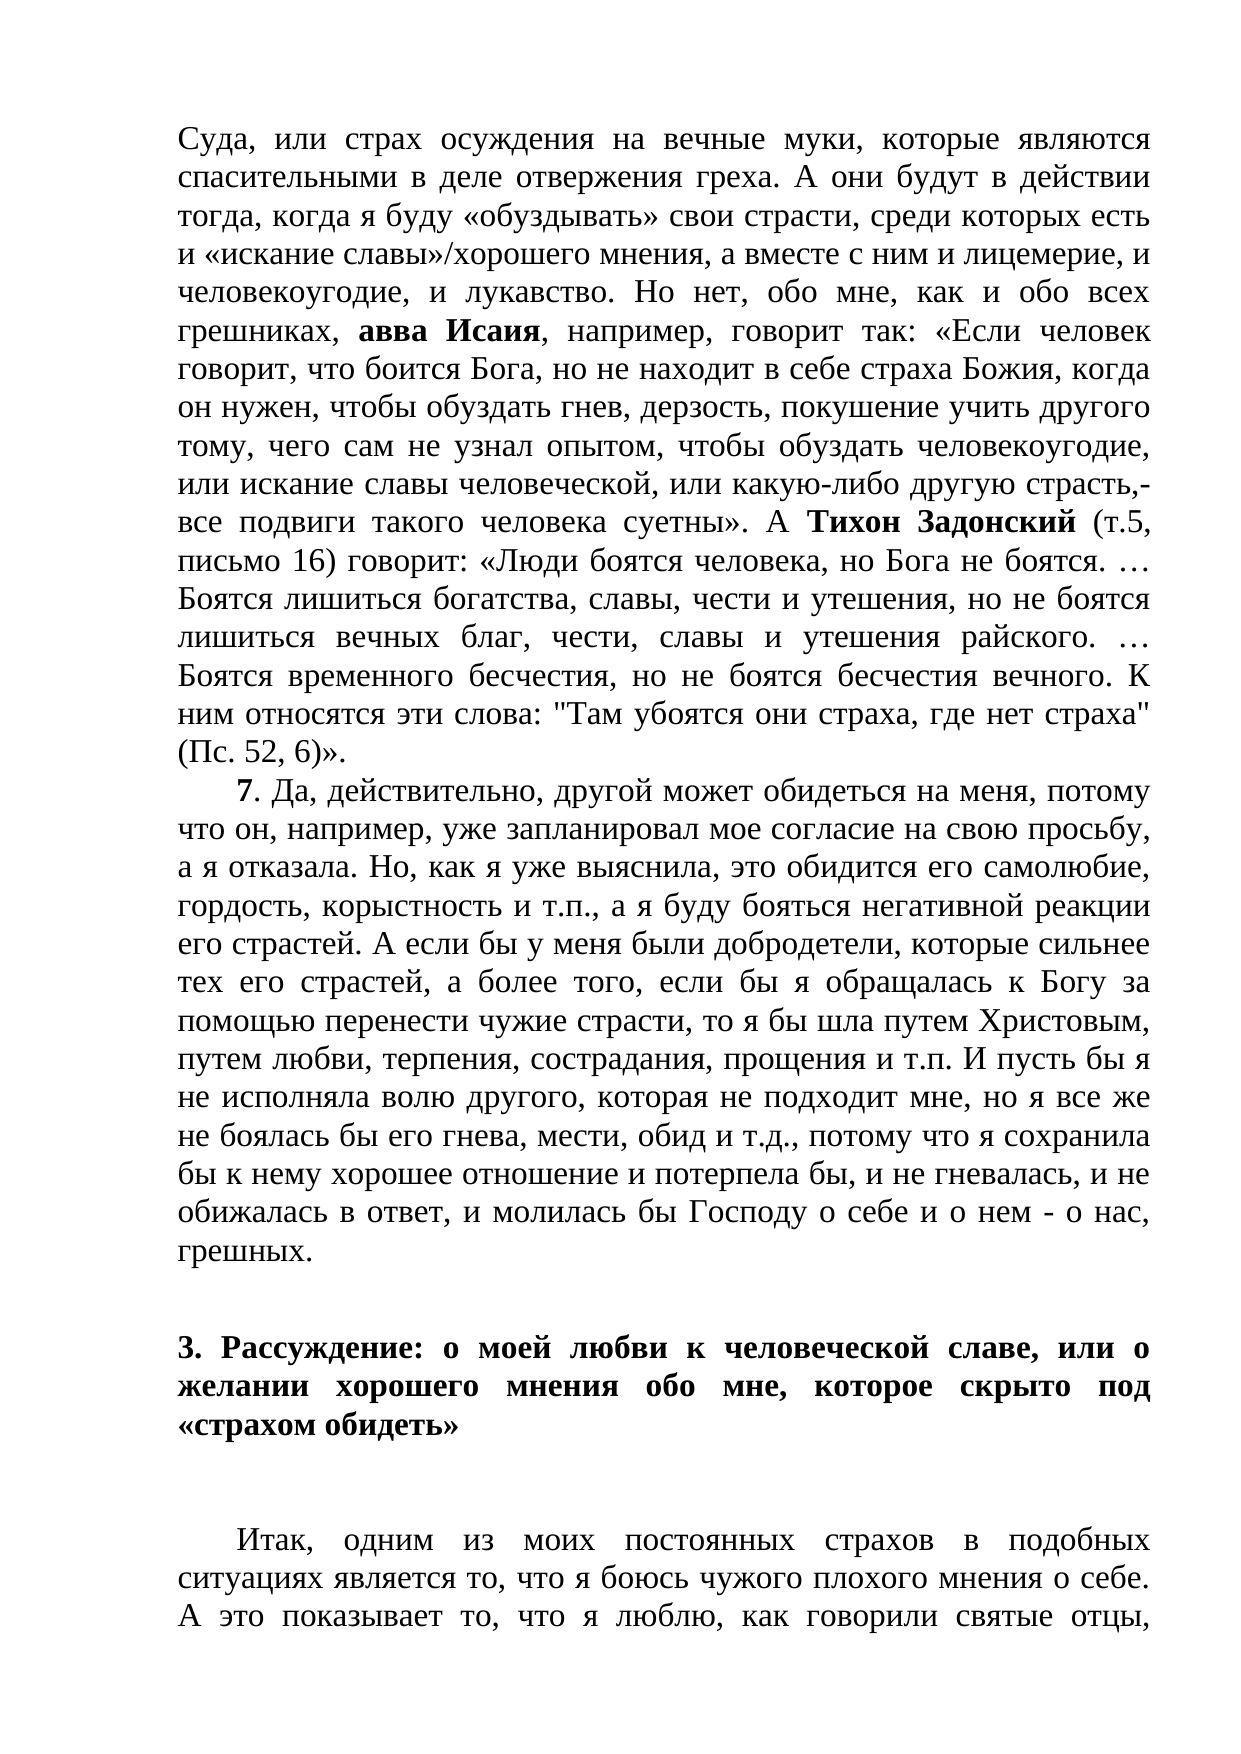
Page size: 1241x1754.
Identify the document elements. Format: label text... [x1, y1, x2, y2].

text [177, 1519, 1152, 1634]
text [177, 118, 1152, 770]
subtitle 3. Рассуждение: о моей любви к человеческой славе, или о желании хорошего мнения обо мне, которое скрыто под «страхом обидеть» [177, 1327, 1152, 1442]
text 7. Да, действительно, другой может обидеться на меня, потому что он, например, уже запланировал мое согласие на свою просьбу, а я отказала. Но, как я уже выяснила, это обидится его самолюбие, гордость, корыстность и т.п., а я буду бояться негативной реакции его страстей. А если бы у меня были добродетели, которые сильнее тех его страстей, а более того, если бы я обращалась к Богу за помощью перенести чужие страсти, то я бы шла путем Христовым, путем любви, терпения, сострадания, прощения и т.п. И пусть бы я не исполняла волю другого, которая не подходит мне, но я все же не боялась бы его гнева, мести, обид и т.д., потому что я сохранила бы к нему хорошее отношение и потерпела бы, и не гневалась, и не обижалась в ответ, и молилась бы Господу о себе и о нем - о нас, грешных. [177, 770, 1152, 1268]
